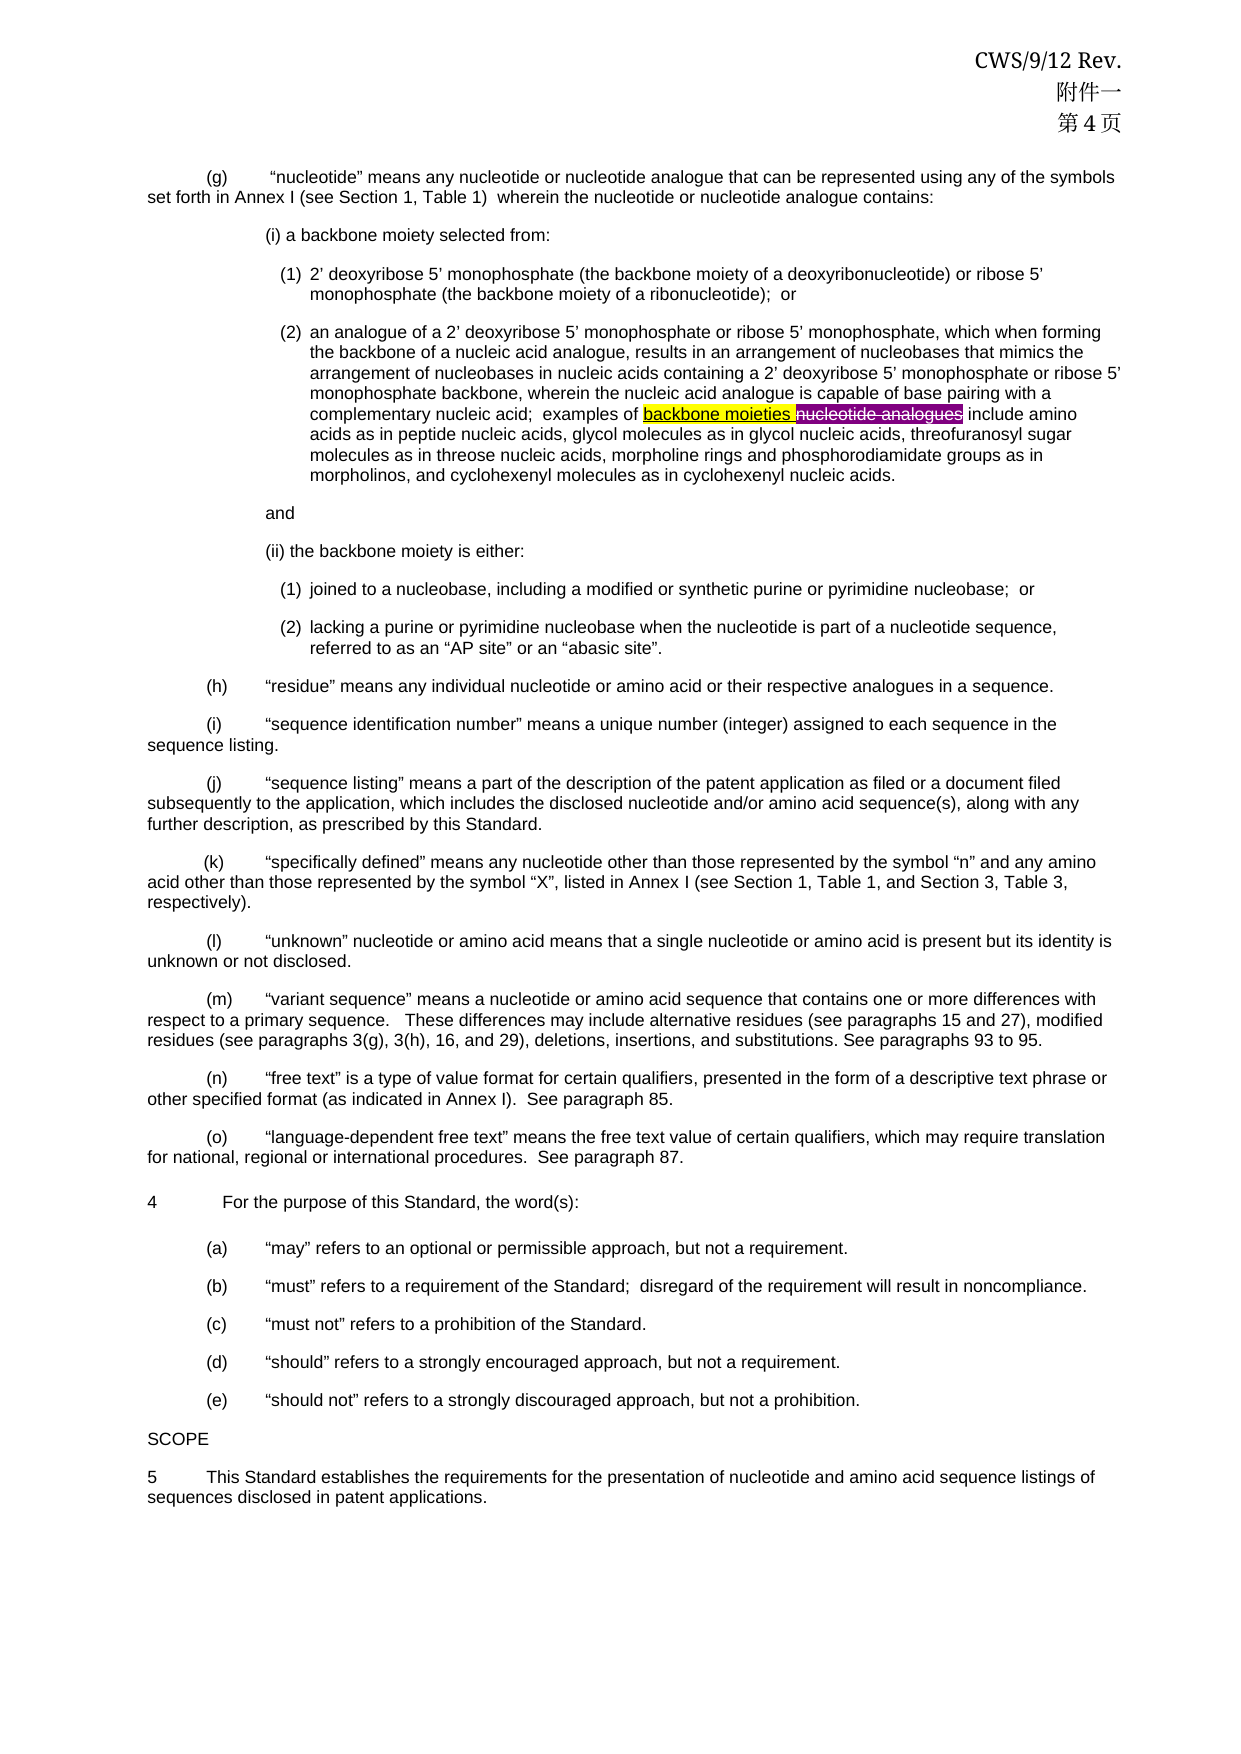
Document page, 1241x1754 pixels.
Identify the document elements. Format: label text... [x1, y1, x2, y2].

list (d) “should” refers to a strongly encouraged approach, but not a requirement. [147, 1352, 1122, 1372]
list (a) “may” refers to an optional or permissible approach, but not a requirement. [147, 1238, 1122, 1258]
list “residue” means any individual nucleotide or amino acid or their respective analogues in a sequence. [147, 676, 1122, 696]
list an analogue of a 2’ deoxyribose 5’ monophosphate or ribose 5’ monophosphate, which when forming the backbone of a nucleic acid analogue, results in an arrangement of nucleobases that mimics the arrangement of nucleobases in nucleic acids containing a 2’ deoxyribose 5’ monophosphate or ribose 5’ monophosphate backbone, wherein the nucleic acid analogue is capable of base pairing with a complementary nucleic acid; examples of backbone moieties nucleotide analogues include amino acids as in peptide nucleic acids, glycol molecules as in glycol nucleic acids, threofuranosyl sugar molecules as in threose nucleic acids, morpholine rings and phosphorodiamidate groups as in morpholinos, and cyclohexenyl molecules as in cyclohexenyl nucleic acids. [280, 322, 1122, 485]
list “nucleotide” means any nucleotide or nucleotide analogue that can be represented using any of the symbols set forth in Annex I (see Section 1, Table 1) wherein the nucleotide or nucleotide analogue contains: [147, 167, 1122, 207]
list 2’ deoxyribose 5’ monophosphate (the backbone moiety of a deoxyribonucleotide) or ribose 5’ monophosphate (the backbone moiety of a ribonucleotide); or [280, 263, 1122, 304]
subtitle SCOPE [147, 1428, 1122, 1449]
list (b) “must” refers to a requirement of the Standard; disregard of the requirement will result in noncompliance. [147, 1276, 1122, 1296]
list lacking a purine or pyrimidine nucleobase when the nucleotide is part of a nucleotide sequence, referred to as an “AP site” or an “abasic site”. [280, 617, 1122, 658]
list “specifically defined” means any nucleotide other than those represented by the symbol “n” and any amino acid other than those represented by the symbol “X”, listed in Annex I (see Section 1, Table 1, and Section 3, Table 3, respectively). [147, 851, 1122, 913]
list joined to a nucleobase, including a modified or synthetic purine or pyrimidine nucleobase; or [280, 579, 1122, 599]
list “sequence identification number” means a unique number (integer) assigned to each sequence in the sequence listing. [147, 714, 1122, 755]
list (i) a backbone moiety selected from: [206, 225, 1122, 246]
list and [206, 503, 1122, 523]
list “language-dependent free text” means the free text value of certain qualifiers, which may require translation for national, regional or international procedures. See paragraph 87. [147, 1126, 1122, 1167]
list “sequence listing” means a part of the description of the patent application as filed or a document filed subsequently to the application, which includes the disclosed nucleotide and/or amino acid sequence(s), along with any further description, as prescribed by this Standard. [147, 772, 1122, 834]
list “variant sequence” means a nucleotide or amino acid sequence that contains one or more differences with respect to a primary sequence. These differences may include alternative residues (see paragraphs 15 and 27), modified residues (see paragraphs 3(g), 3(h), 16, and 29), deletions, insertions, and substitutions. See paragraphs 93 to 95. [147, 989, 1122, 1050]
list For the purpose of this Standard, the word(s): [147, 1192, 1122, 1213]
list This Standard establishes the requirements for the presentation of nucleotide and amino acid sequence listings of sequences disclosed in patent applications. [147, 1466, 1122, 1507]
list “free text” is a type of value format for certain qualifiers, presented in the form of a descriptive text phrase or other specified format (as indicated in Annex I). See paragraph 85. [147, 1068, 1122, 1109]
list (c) “must not” refers to a prohibition of the Standard. [147, 1314, 1122, 1334]
list (ii) the backbone moiety is either: [206, 541, 1122, 561]
list “unknown” nucleotide or amino acid means that a single nucleotide or amino acid is present but its identity is unknown or not disclosed. [147, 930, 1122, 971]
list (e) “should not” refers to a strongly discouraged approach, but not a prohibition. [147, 1390, 1122, 1411]
